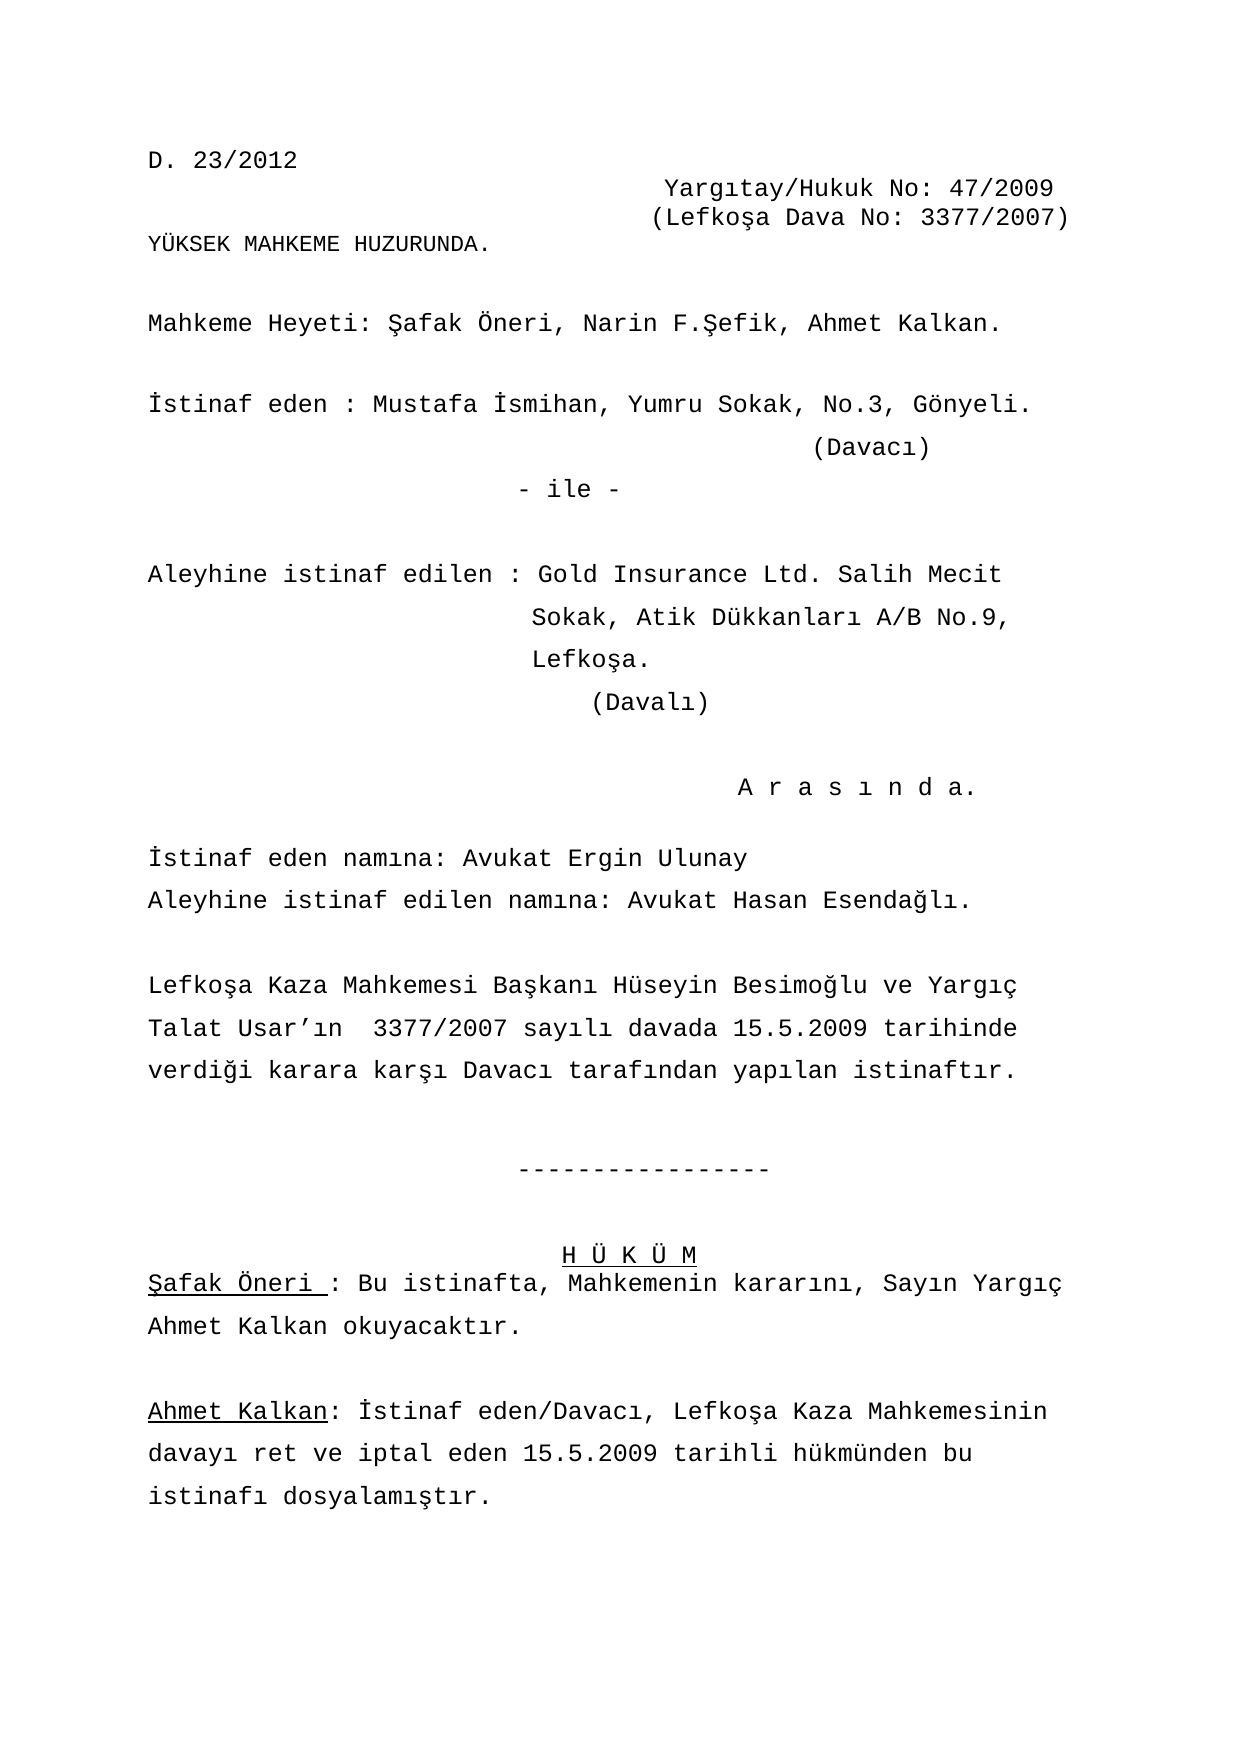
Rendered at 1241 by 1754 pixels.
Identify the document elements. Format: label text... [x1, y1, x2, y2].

text Yargıtay/Hukuk No: 47/2009 [590, 176, 1093, 204]
text Lefkoşa. (Davalı) [443, 647, 1093, 717]
text Şafak Öneri : Bu istinafta, Mahkemenin kararını, Sayın Yargıç Ahmet Kalkan okuyacaktır. [148, 1271, 1093, 1342]
text (Davacı) [148, 434, 1093, 462]
text D. 23/2012 [148, 148, 1093, 176]
text Ahmet Kalkan: İstinaf eden/Davacı, Lefkoşa Kaza Mahkemesinin davayı ret ve iptal eden 15.5.2009 tarihli hükmünden bu istinafı dosyalamıştır. [148, 1398, 1093, 1512]
text Sokak, Atik Dükkanları A/B No.9, [443, 604, 1093, 632]
text Mahkeme Heyeti: Şafak Öneri, Narin F.Şefik, Ahmet Kalkan. [148, 310, 1123, 339]
text - ile - [148, 477, 1093, 505]
text Aleyhine istinaf edilen : Gold Insurance Ltd. Salih Mecit [148, 562, 1093, 590]
text Aleyhine istinaf edilen namına: Avukat Hasan Esendağlı. [148, 888, 1093, 916]
text İstinaf eden namına: Avukat Ergin Ulunay [148, 845, 1093, 874]
text A r a s ı n d a. [148, 774, 1093, 803]
text ----------------- [148, 1157, 1093, 1185]
text (Lefkoşa Dava No: 3377/2007) [148, 204, 1093, 233]
text Lefkoşa Kaza Mahkemesi Başkanı Hüseyin Besimoğlu ve Yargıç Talat Usar’ın 3377/2007 sayılı davada 15.5.2009 tarihinde verdiği karara karşı Davacı tarafından yapılan istinaftır. [148, 973, 1093, 1086]
text İstinaf eden : Mustafa İsmihan, Yumru Sokak, No.3, Gönyeli. [148, 392, 1093, 420]
text H Ü K Ü M [148, 1242, 1093, 1271]
text YÜKSEK MAHKEME HUZURUNDA. [148, 233, 1093, 258]
